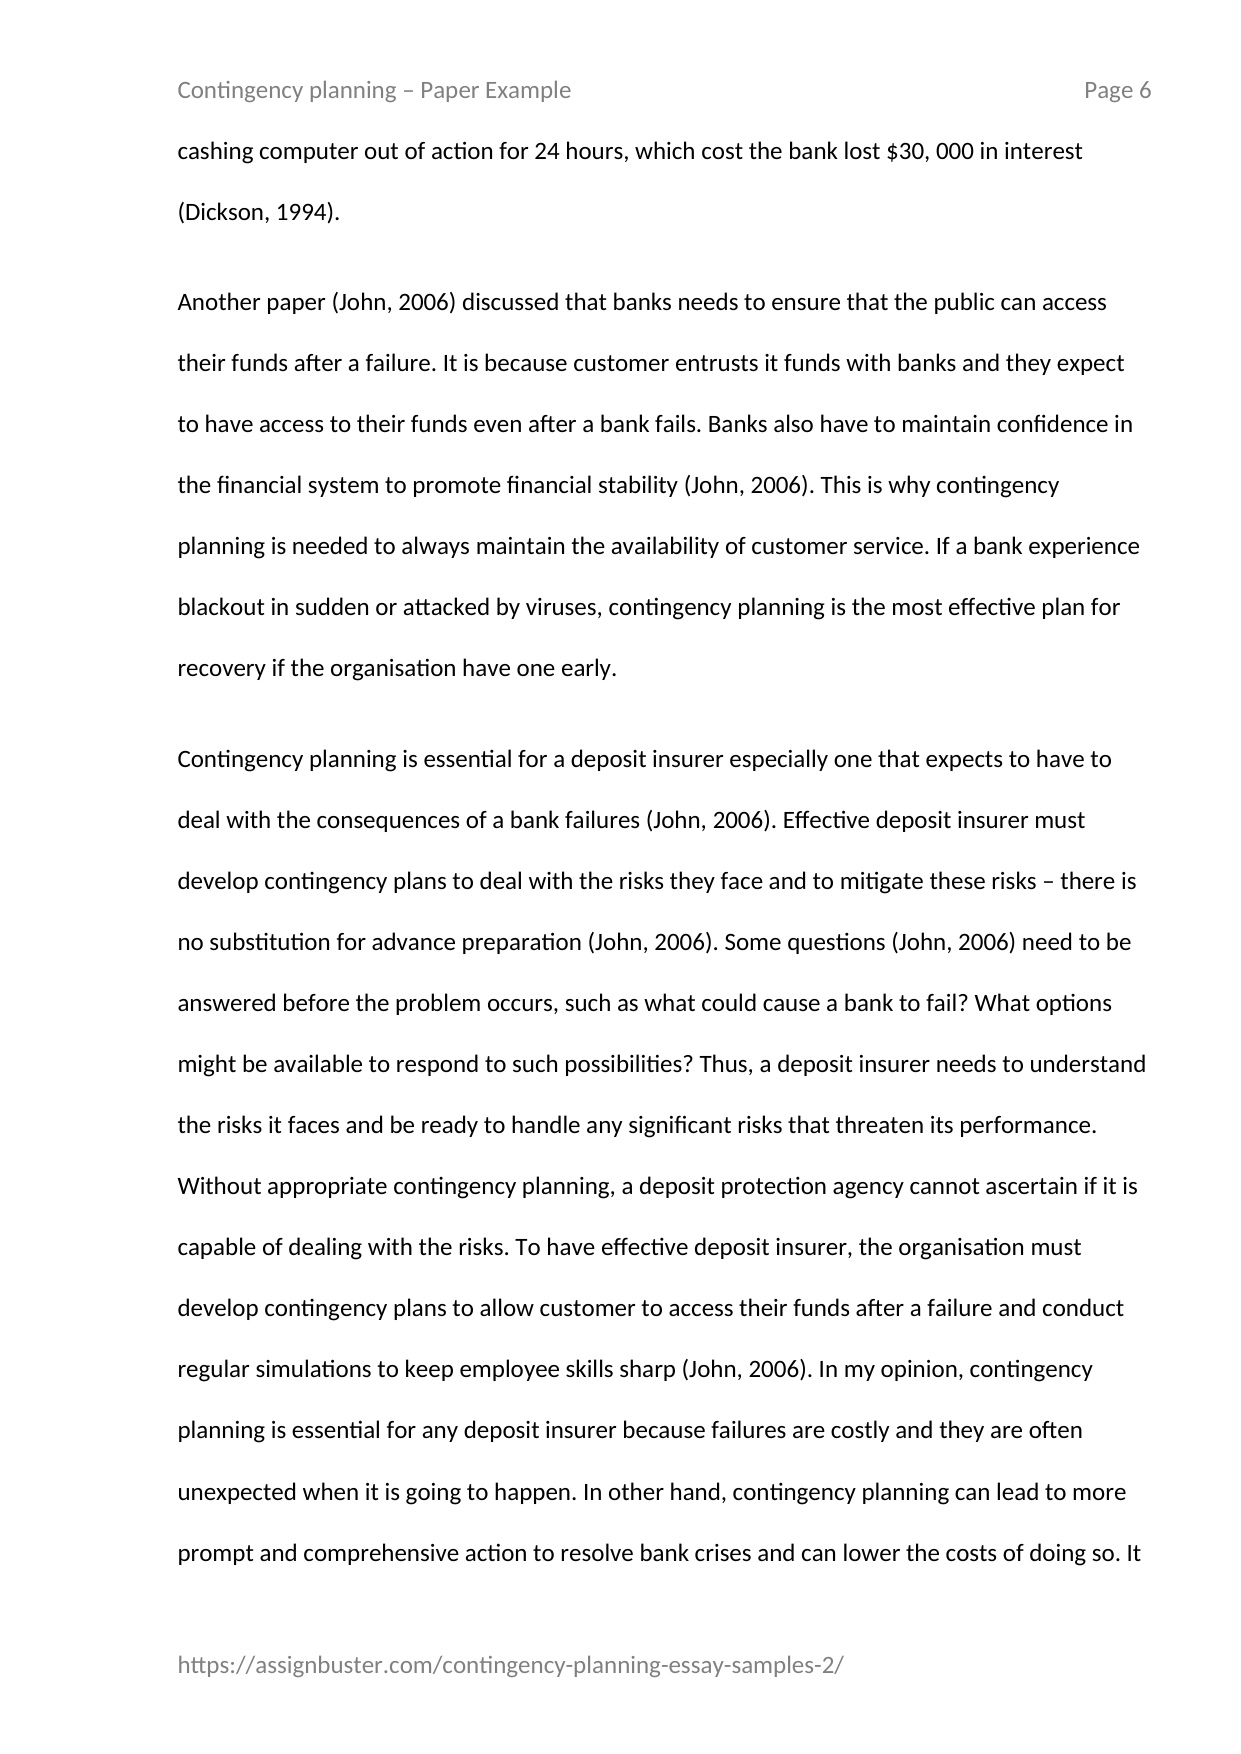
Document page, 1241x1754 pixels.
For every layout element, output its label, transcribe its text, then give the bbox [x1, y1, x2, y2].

text Another paper (John, 2006) discussed that banks needs to ensure that the public can access their funds after a failure. It is because customer entrusts it funds with banks and they expect to have access to their funds even after a bank fails. Banks also have to maintain confidence in the financial system to promote financial stability (John, 2006). This is why contingency planning is needed to always maintain the availability of customer service. If a bank experience blackout in sudden or attacked by viruses, contingency planning is the most effective plan for recovery if the organisation have one early. [177, 286, 1152, 683]
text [177, 135, 1152, 226]
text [177, 743, 1152, 1567]
